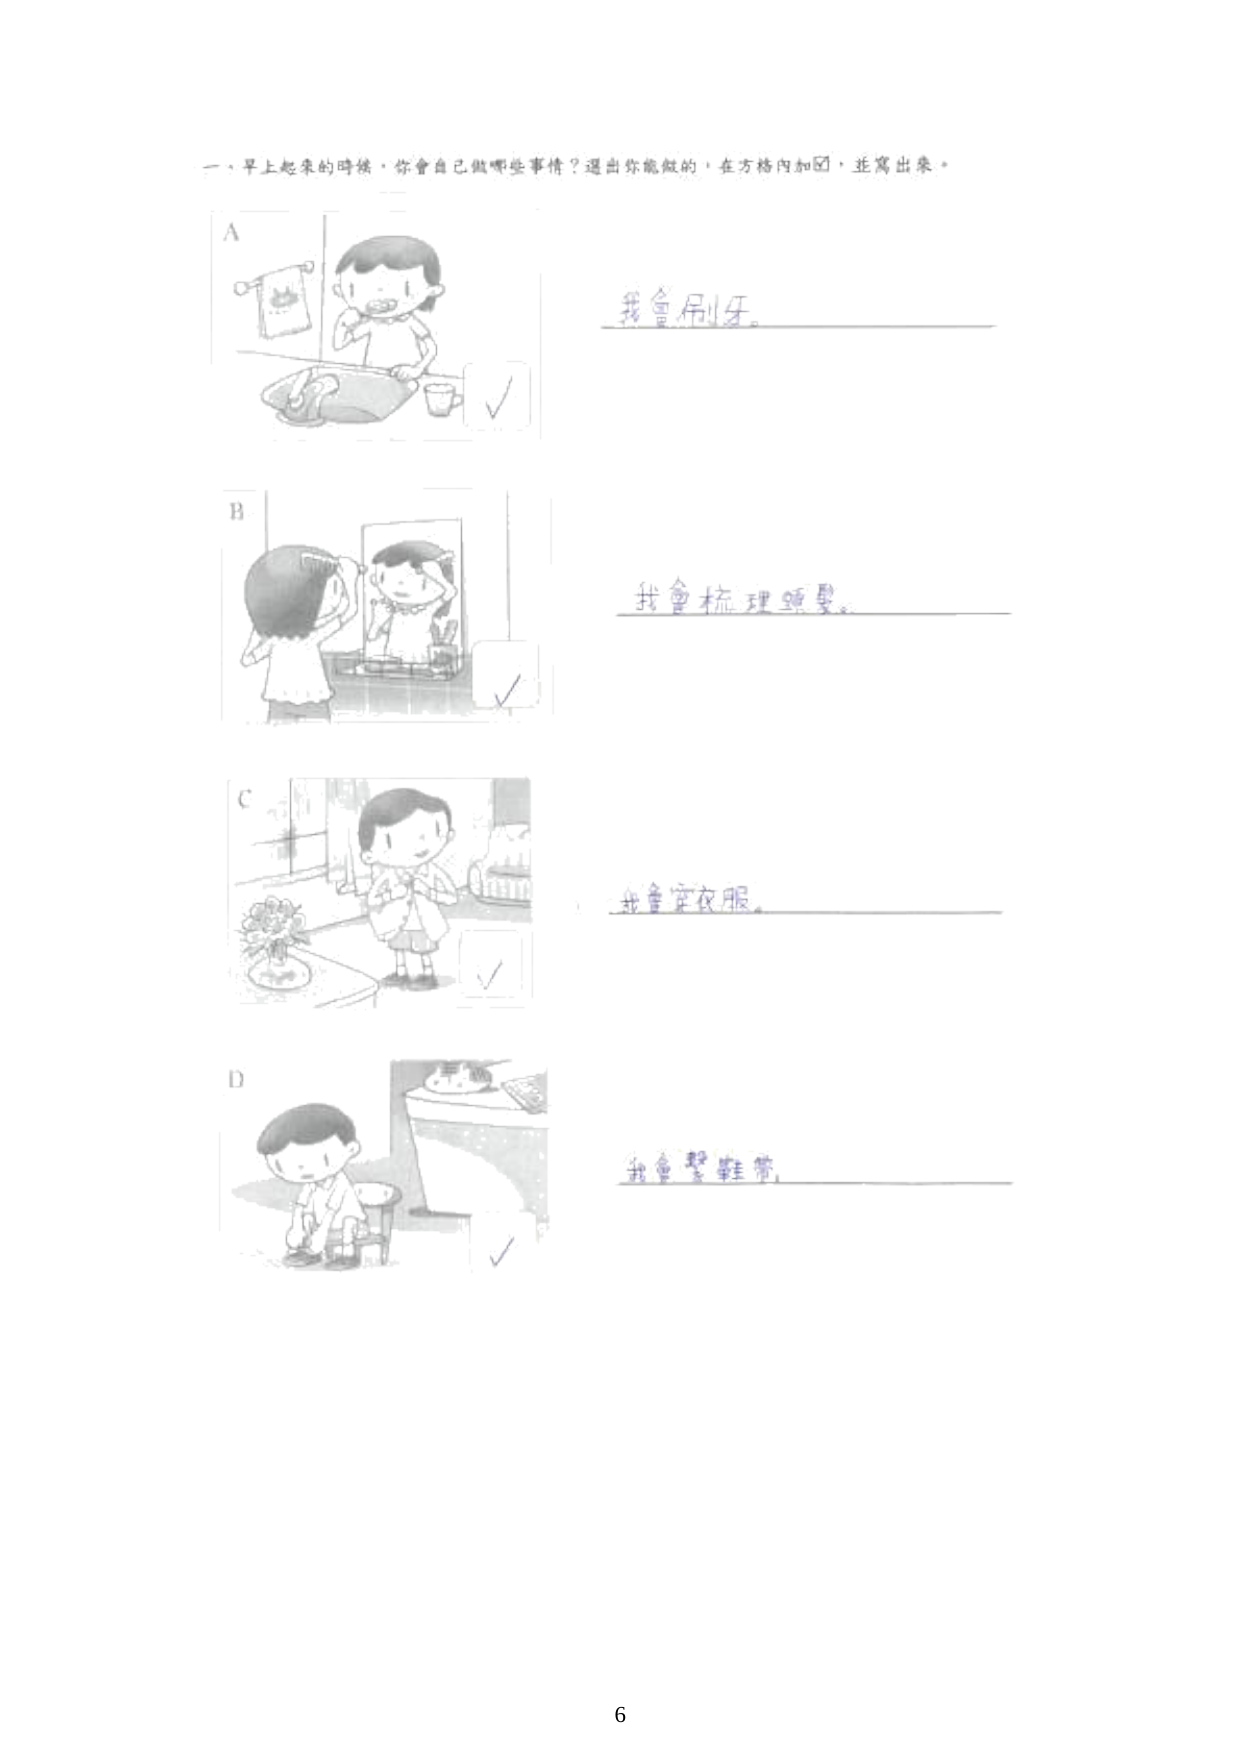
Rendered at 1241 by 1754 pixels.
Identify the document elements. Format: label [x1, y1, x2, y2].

picture [140, 151, 1082, 1399]
